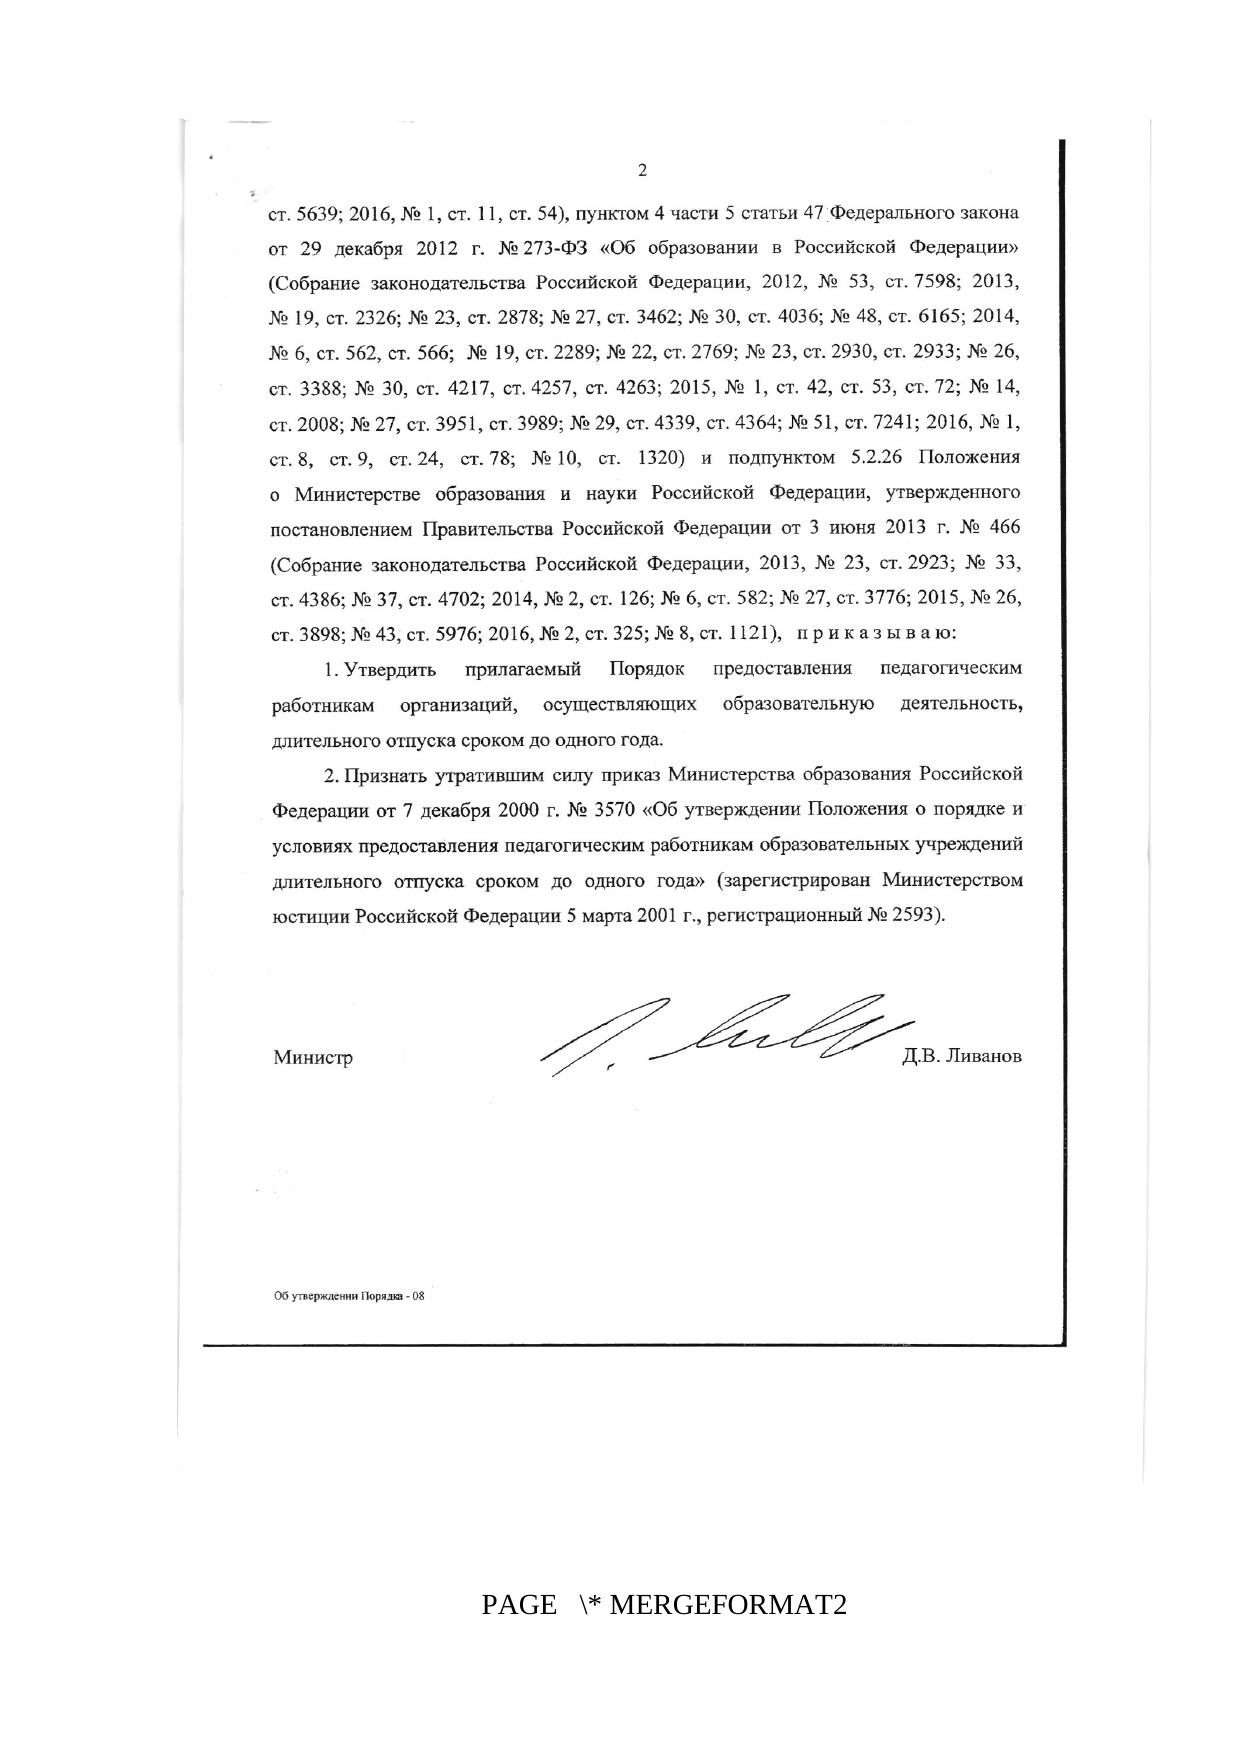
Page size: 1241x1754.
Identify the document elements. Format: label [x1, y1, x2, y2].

picture [177, 118, 1152, 1486]
